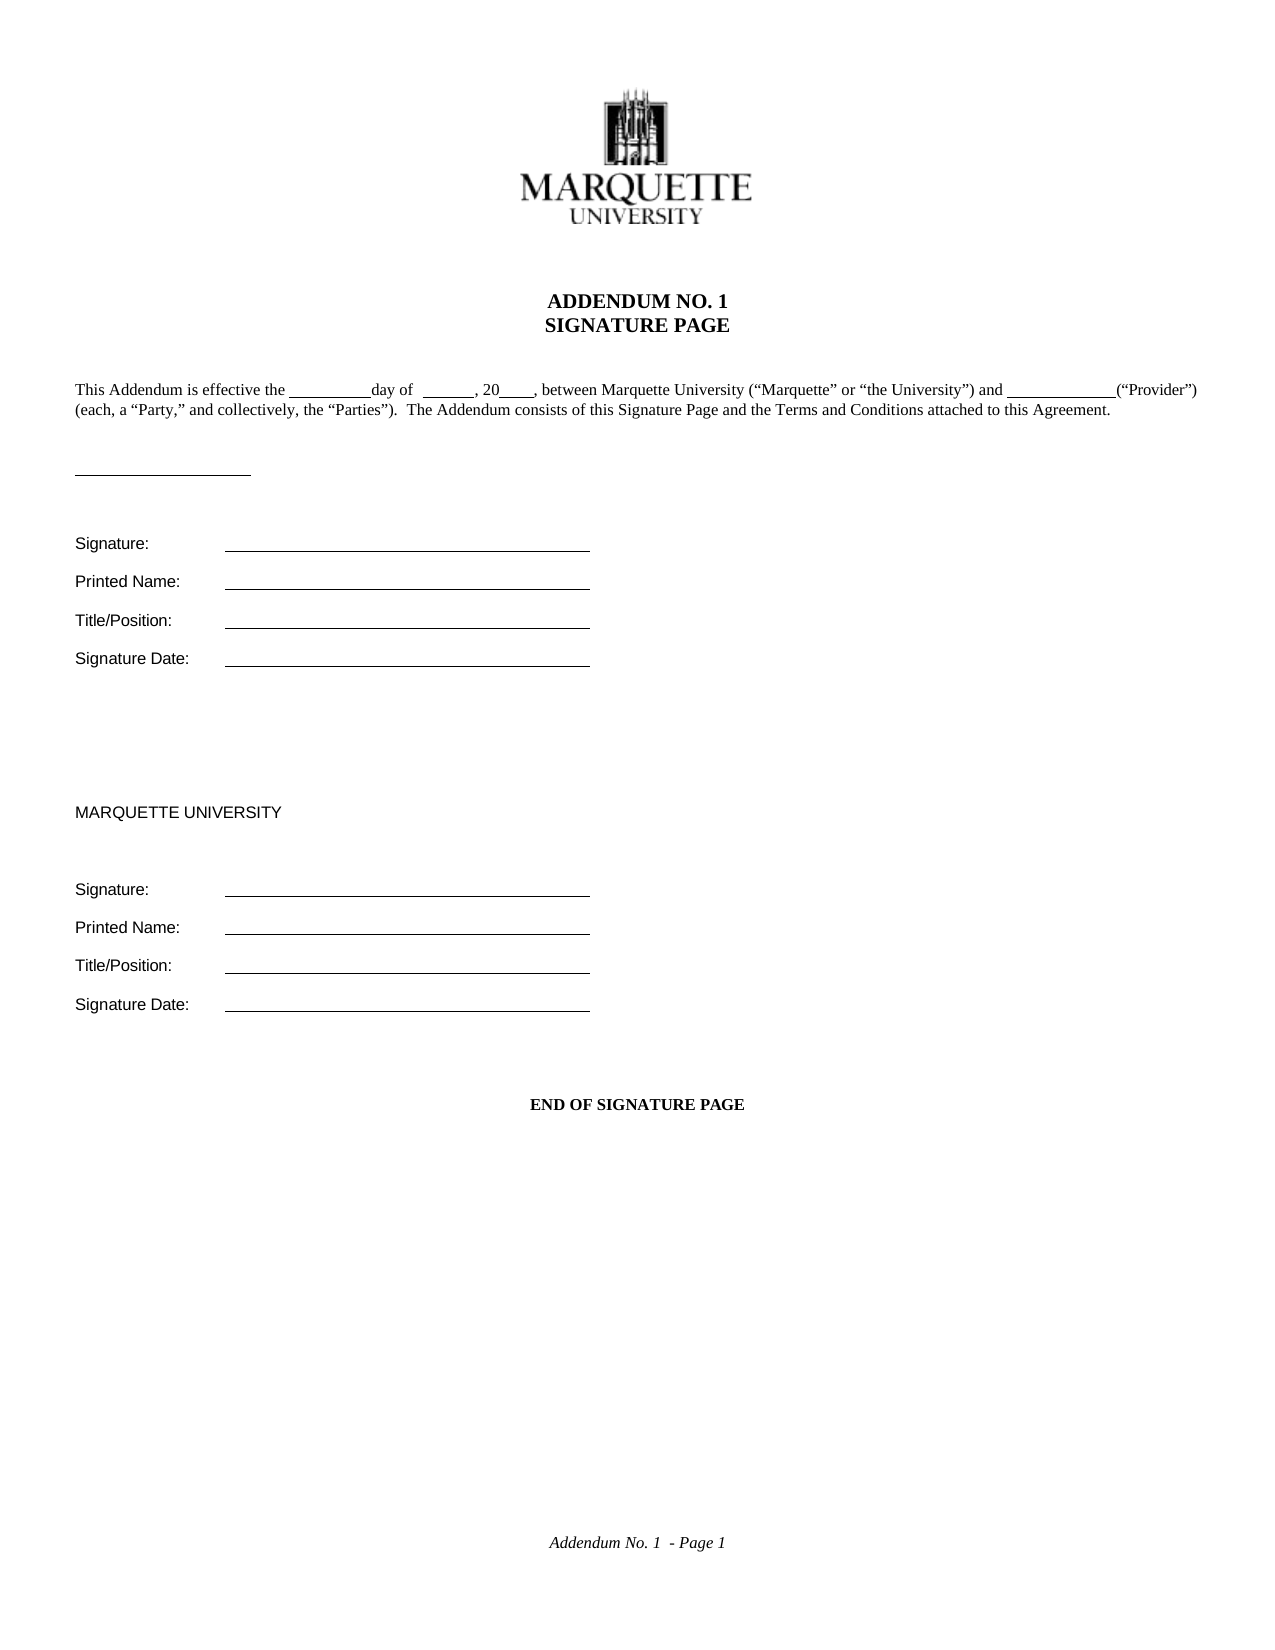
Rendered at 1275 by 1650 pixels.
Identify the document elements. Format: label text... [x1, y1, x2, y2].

text This Addendum is effective the day of , 20 , between Marquette University (“Marquette” or “the University”) and (“Provider”) (each, a “Party,” and collectively, the “Parties”). The Addendum consists of this Signature Page and the Terms and Conditions attached to this Agreement. [75, 380, 1201, 418]
text Title/Position: [75, 611, 1212, 630]
text Signature: [75, 879, 1212, 899]
text MARQUETTE UNIVERSITY [75, 803, 1212, 822]
picture [520, 87, 752, 224]
text Title/Position: [75, 956, 1212, 975]
text Printed Name: [75, 918, 1212, 937]
text Signature: [75, 534, 1212, 553]
text Signature Date: [75, 649, 1212, 668]
text Printed Name: [75, 572, 1212, 591]
text Signature Date: [75, 994, 1212, 1013]
subtitle ADDENDUM NO. 1 SIGNATURE PAGE [544, 289, 731, 337]
text END OF SIGNATURE PAGE [529, 1095, 746, 1114]
